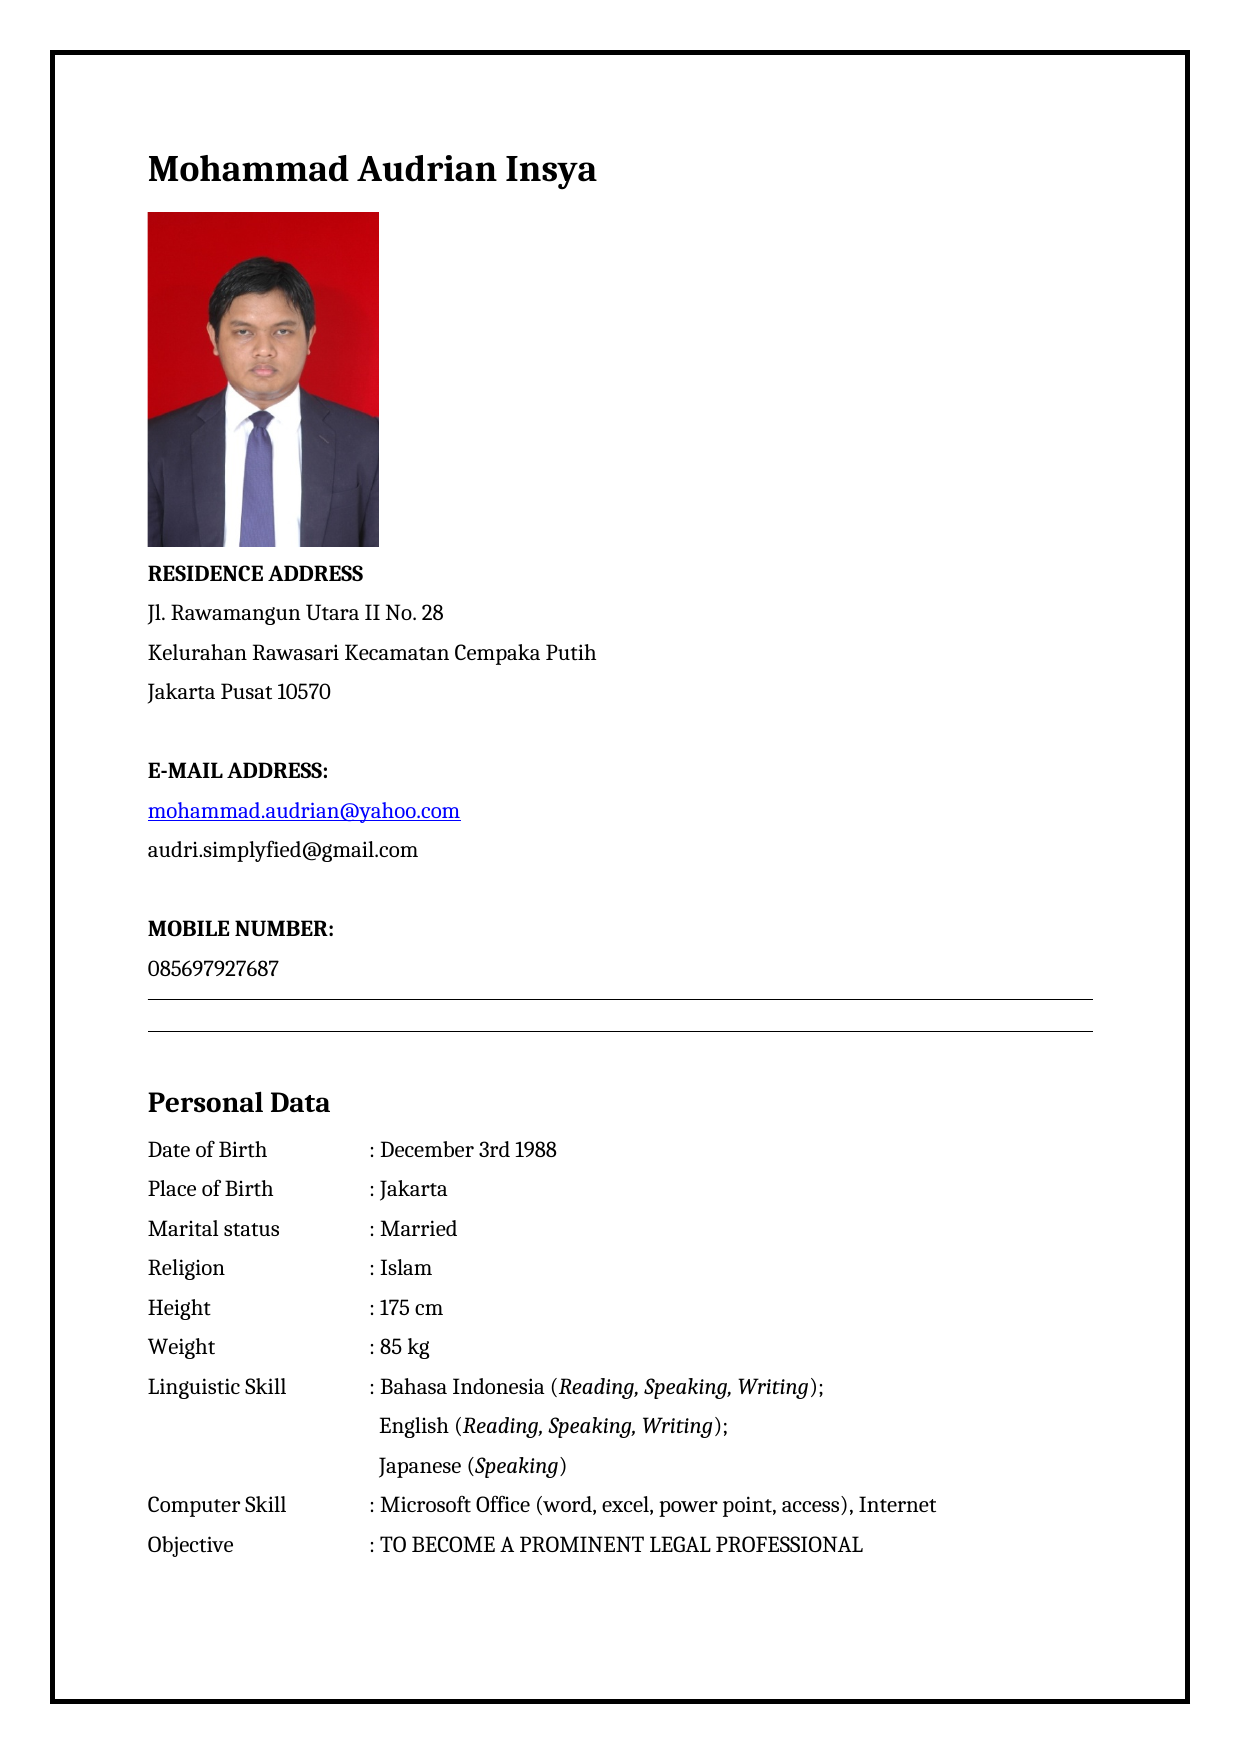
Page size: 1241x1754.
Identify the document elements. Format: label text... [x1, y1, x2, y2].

text Linguistic Skill : Bahasa Indonesia (Reading, Speaking, Writing); [148, 1374, 1093, 1400]
text Weight : 85 kg [148, 1334, 1093, 1361]
text Religion : Islam [148, 1255, 1093, 1282]
text mohammad.audrian@yahoo.com [148, 797, 1093, 824]
text RESIDENCE ADDRESS [148, 561, 1093, 587]
text MOBILE NUMBER: [148, 916, 1093, 942]
text Kelurahan Rawasari Kecamatan Cempaka Putih [148, 639, 1093, 666]
text Japanese (Speaking) [148, 1453, 1093, 1479]
text English (Reading, Speaking, Writing); [148, 1413, 1093, 1439]
text Mohammad Audrian Insya [148, 148, 1093, 191]
text Marital status : Married [148, 1216, 1093, 1242]
text Computer Skill : Microsoft Office (word, excel, power point, access), Internet [148, 1492, 1093, 1518]
text Objective : TO BECOME A PROMINENT LEGAL PROFESSIONAL [148, 1532, 1093, 1558]
text Place of Birth : Jakarta [148, 1176, 1093, 1203]
text Height : 175 cm [148, 1295, 1093, 1321]
text Personal Data [148, 1086, 1093, 1120]
text Jl. Rawamangun Utara II No. 28 [148, 600, 1093, 626]
text audri.simplyfied@gmail.com [148, 837, 1093, 863]
picture [147, 212, 379, 547]
text 085697927687 [148, 955, 1093, 982]
text Date of Birth : December 3rd 1988 [148, 1137, 1093, 1163]
text E-MAIL ADDRESS: [148, 758, 1093, 784]
text Jakarta Pusat 10570 [148, 679, 1093, 705]
